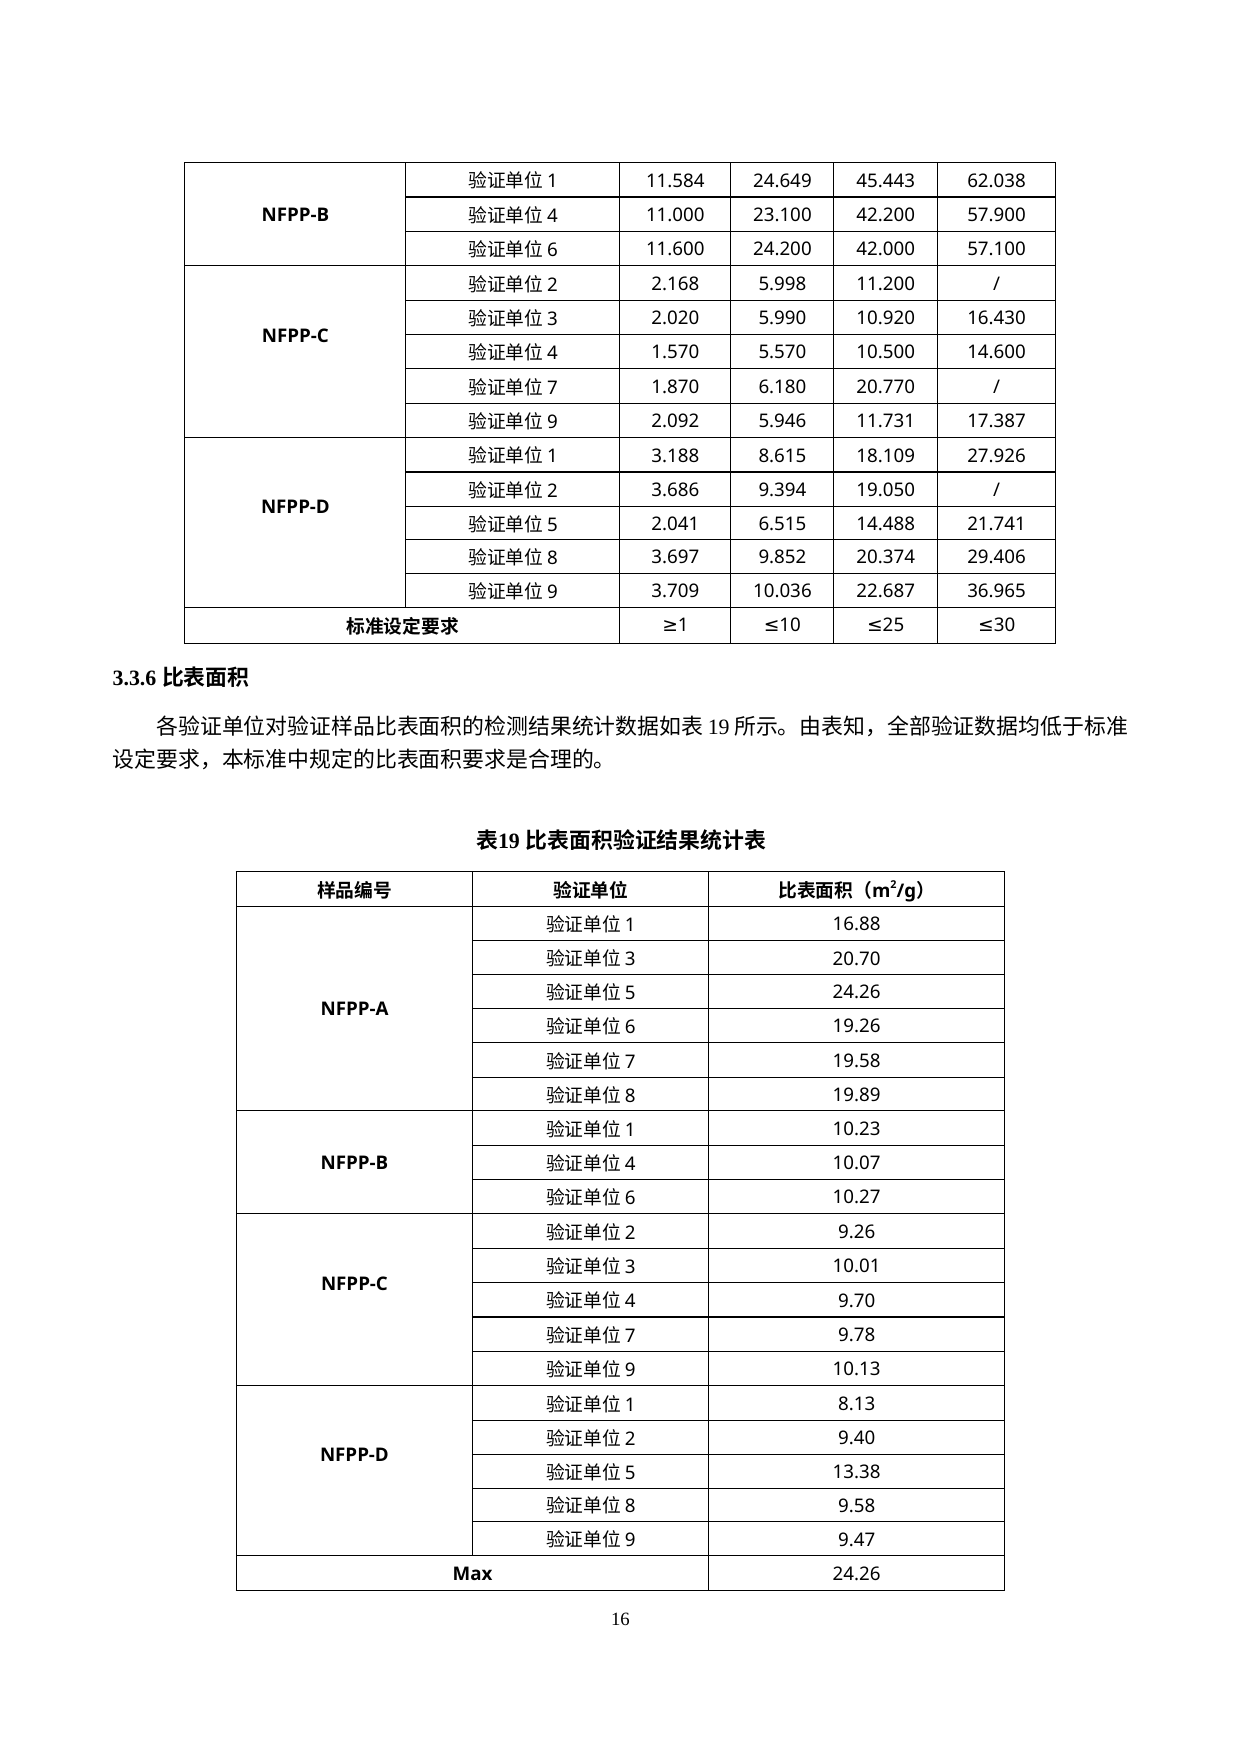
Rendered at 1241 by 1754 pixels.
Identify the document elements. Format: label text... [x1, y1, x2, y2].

table_cell 验证单位6 [406, 232, 619, 265]
table_cell 16.88 [709, 907, 1004, 940]
table_cell 24.649 [731, 163, 833, 196]
table_header 比表面积（m2/g） [709, 872, 1004, 906]
table_cell Max [237, 1556, 708, 1590]
table_cell 2.020 [620, 301, 730, 334]
table_cell 10.13 [709, 1352, 1004, 1385]
table_cell 验证单位4 [406, 198, 619, 231]
table_cell 19.26 [709, 1009, 1004, 1042]
table_cell 24.200 [731, 232, 833, 265]
table_cell 3.686 [620, 473, 730, 506]
table_cell 10.23 [709, 1111, 1004, 1144]
table_cell 20.374 [834, 540, 937, 573]
table_cell 42.200 [834, 198, 937, 231]
table_cell 9.47 [709, 1522, 1004, 1555]
table_cell 验证单位1 [473, 907, 708, 940]
table_cell 14.600 [938, 335, 1055, 368]
table_cell 57.900 [938, 198, 1055, 231]
table_cell 验证单位8 [473, 1078, 708, 1110]
table_cell 11.600 [620, 232, 730, 265]
table_cell 1.570 [620, 335, 730, 368]
table_cell 20.770 [834, 369, 937, 403]
table_cell 18.109 [834, 438, 937, 471]
table_cell 验证单位9 [473, 1522, 708, 1555]
table_cell 8.615 [731, 438, 833, 471]
table_cell 验证单位2 [406, 473, 619, 506]
table_cell 10.036 [731, 574, 833, 607]
table_cell 42.000 [834, 232, 937, 265]
table_cell 9.40 [709, 1421, 1004, 1454]
table_cell 2.168 [620, 266, 730, 299]
table_cell 验证单位8 [406, 540, 619, 573]
table_cell 21.741 [938, 507, 1055, 539]
table_cell ≤10 [731, 608, 833, 643]
table_cell 6.180 [731, 369, 833, 403]
table_cell 36.965 [938, 574, 1055, 607]
table_cell 23.100 [731, 198, 833, 231]
table_cell 验证单位3 [473, 1249, 708, 1282]
table_cell 9.78 [709, 1318, 1004, 1351]
table_cell 9.394 [731, 473, 833, 506]
table_cell ≥1 [620, 608, 730, 643]
table_cell 验证单位2 [473, 1214, 708, 1248]
table_cell 5.946 [731, 404, 833, 437]
table_cell 10.01 [709, 1249, 1004, 1282]
table_cell / [938, 473, 1055, 506]
table_cell 标准设定要求 [185, 608, 619, 643]
table_cell 29.406 [938, 540, 1055, 573]
table_cell 验证单位1 [473, 1111, 708, 1144]
table_header 样品编号 [237, 872, 472, 906]
table_cell 2.092 [620, 404, 730, 437]
table_cell 24.26 [709, 1556, 1004, 1590]
table_cell 13.38 [709, 1455, 1004, 1487]
text 各验证单位对验证样品比表面积的检测结果统计数据如表19所示。由表知，全部验证数据均低于标准设定要求，本标准中规定的比表面积要求是合理的。 [112, 709, 1128, 774]
table_cell 验证单位5 [473, 975, 708, 1008]
table_cell 1.870 [620, 369, 730, 403]
table_cell 验证单位7 [473, 1043, 708, 1077]
table_cell 验证单位5 [473, 1455, 708, 1487]
table_cell 24.26 [709, 975, 1004, 1008]
table_cell 5.998 [731, 266, 833, 299]
table_cell 验证单位3 [406, 301, 619, 334]
table_cell NFPP-D [237, 1386, 472, 1555]
list 比表面积验证结果统计表 [136, 822, 1128, 855]
table_cell 11.731 [834, 404, 937, 437]
table_cell ≤30 [938, 608, 1055, 643]
table_cell 验证单位3 [473, 941, 708, 974]
table_cell 验证单位9 [406, 574, 619, 607]
table_cell 9.70 [709, 1283, 1004, 1316]
table_cell 3.188 [620, 438, 730, 471]
table_cell 9.26 [709, 1214, 1004, 1248]
table_cell 验证单位2 [406, 266, 619, 299]
table_cell 9.58 [709, 1489, 1004, 1521]
table_cell 5.990 [731, 301, 833, 334]
table_cell 验证单位6 [473, 1180, 708, 1213]
table_cell 19.58 [709, 1043, 1004, 1077]
table_cell 20.70 [709, 941, 1004, 974]
table_cell 27.926 [938, 438, 1055, 471]
table_cell NFPP-C [237, 1214, 472, 1385]
table_cell 11.000 [620, 198, 730, 231]
table_cell 62.038 [938, 163, 1055, 196]
table_cell 验证单位4 [473, 1146, 708, 1179]
table_cell 验证单位7 [406, 369, 619, 403]
table_cell / [938, 369, 1055, 403]
table_cell 验证单位1 [406, 438, 619, 471]
table_cell 验证单位6 [473, 1009, 708, 1042]
table_cell NFPP-A [237, 907, 472, 1110]
table_cell 16.430 [938, 301, 1055, 334]
table_cell 10.500 [834, 335, 937, 368]
table_cell 验证单位1 [406, 163, 619, 196]
table_cell 19.050 [834, 473, 937, 506]
table_cell 57.100 [938, 232, 1055, 265]
table_cell 11.584 [620, 163, 730, 196]
table_cell 验证单位1 [473, 1386, 708, 1419]
table_cell ≤25 [834, 608, 937, 643]
table_cell 3.697 [620, 540, 730, 573]
table_cell NFPP-B [237, 1111, 472, 1213]
table_cell 9.852 [731, 540, 833, 573]
table_cell 验证单位9 [406, 404, 619, 437]
table_cell 验证单位5 [406, 507, 619, 539]
table_cell 验证单位4 [473, 1283, 708, 1316]
table_cell 3.709 [620, 574, 730, 607]
table_cell 14.488 [834, 507, 937, 539]
table_cell 8.13 [709, 1386, 1004, 1419]
table_cell NFPP-B [185, 163, 405, 265]
table_cell 10.920 [834, 301, 937, 334]
table_cell 17.387 [938, 404, 1055, 437]
table_cell 45.443 [834, 163, 937, 196]
table_cell / [938, 266, 1055, 299]
table_cell 验证单位2 [473, 1421, 708, 1454]
table_cell 2.041 [620, 507, 730, 539]
table_header 验证单位 [473, 872, 708, 906]
table_cell 10.27 [709, 1180, 1004, 1213]
table_cell 验证单位7 [473, 1318, 708, 1351]
table_cell 验证单位4 [406, 335, 619, 368]
table_cell 5.570 [731, 335, 833, 368]
table_cell NFPP-C [185, 266, 405, 437]
table_cell 验证单位8 [473, 1489, 708, 1521]
table_cell 11.200 [834, 266, 937, 299]
table_cell 验证单位9 [473, 1352, 708, 1385]
table_cell 6.515 [731, 507, 833, 539]
table_cell 10.07 [709, 1146, 1004, 1179]
table_cell 22.687 [834, 574, 937, 607]
list 比表面积 [112, 660, 1128, 692]
table_cell 19.89 [709, 1078, 1004, 1110]
table_cell NFPP-D [185, 438, 405, 607]
